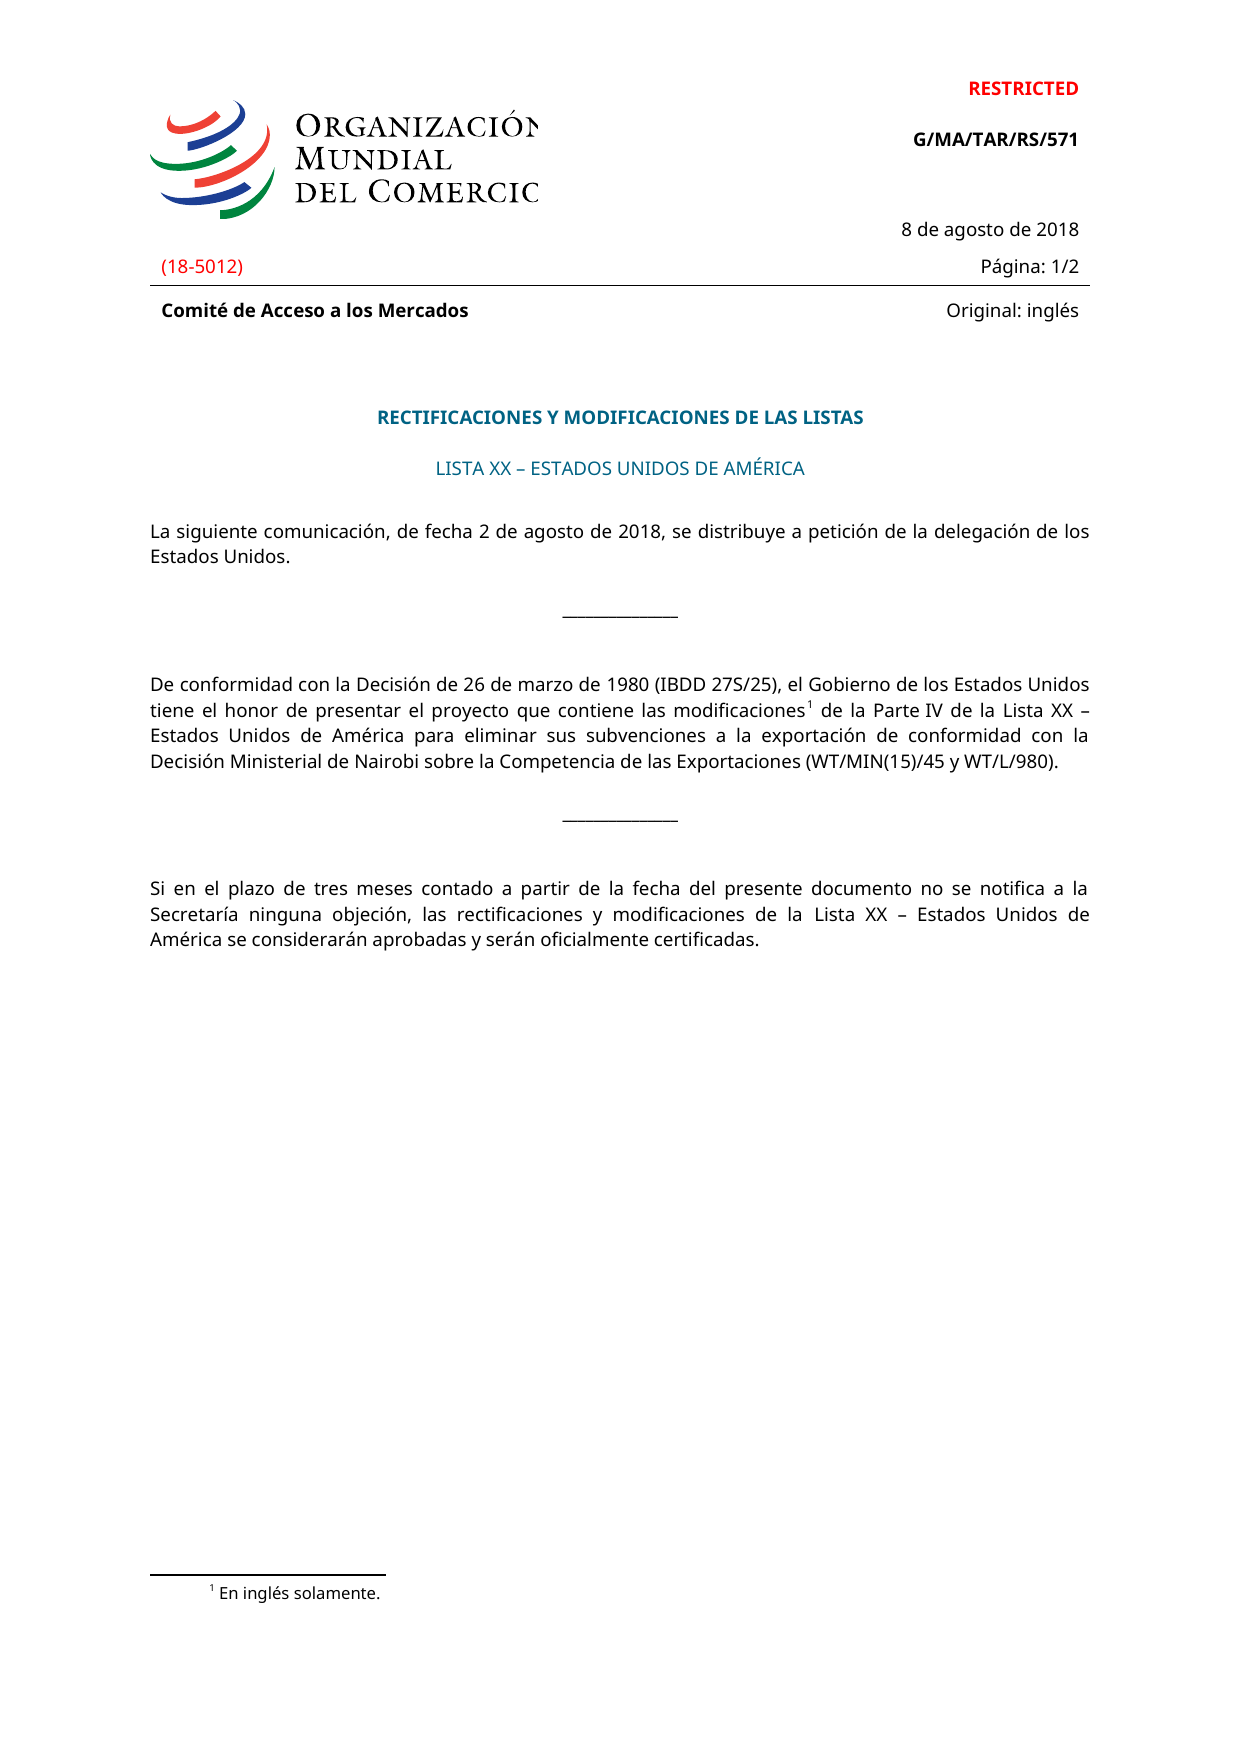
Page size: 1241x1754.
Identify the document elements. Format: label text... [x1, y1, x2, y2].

title LISTA xx – estados unidos de América [150, 455, 1090, 481]
text _______________ [150, 799, 1090, 824]
text _______________ [150, 595, 1090, 620]
title RECTIFICACIONES Y MODIFICACIONES DE LAS LISTAS [150, 405, 1090, 430]
text La siguiente comunicación, de fecha 2 de agosto de 2018, se distribuye a petición de la delegación de los Estados Unidos. [150, 518, 1090, 569]
text Si en el plazo de tres meses contado a partir de la fecha del presente documento no se notifica a la Secretaría ninguna objeción, las rectificaciones y modificaciones de la Lista XX – Estados Unidos de América se considerarán aprobadas y serán oficialmente certificadas. [150, 876, 1090, 952]
text De conformidad con la Decisión de 26 de marzo de 1980 (IBDD 27S/25), el Gobierno de los Estados Unidos tiene el honor de presentar el proyecto que contiene las modificaciones de la Parte IV de la Lista XX – Estados Unidos de América para eliminar sus subvenciones a la exportación de conformidad con la Decisión Ministerial de Nairobi sobre la Competencia de las Exportaciones (WT/MIN(15)/45 y WT/L/980). [150, 671, 1090, 773]
